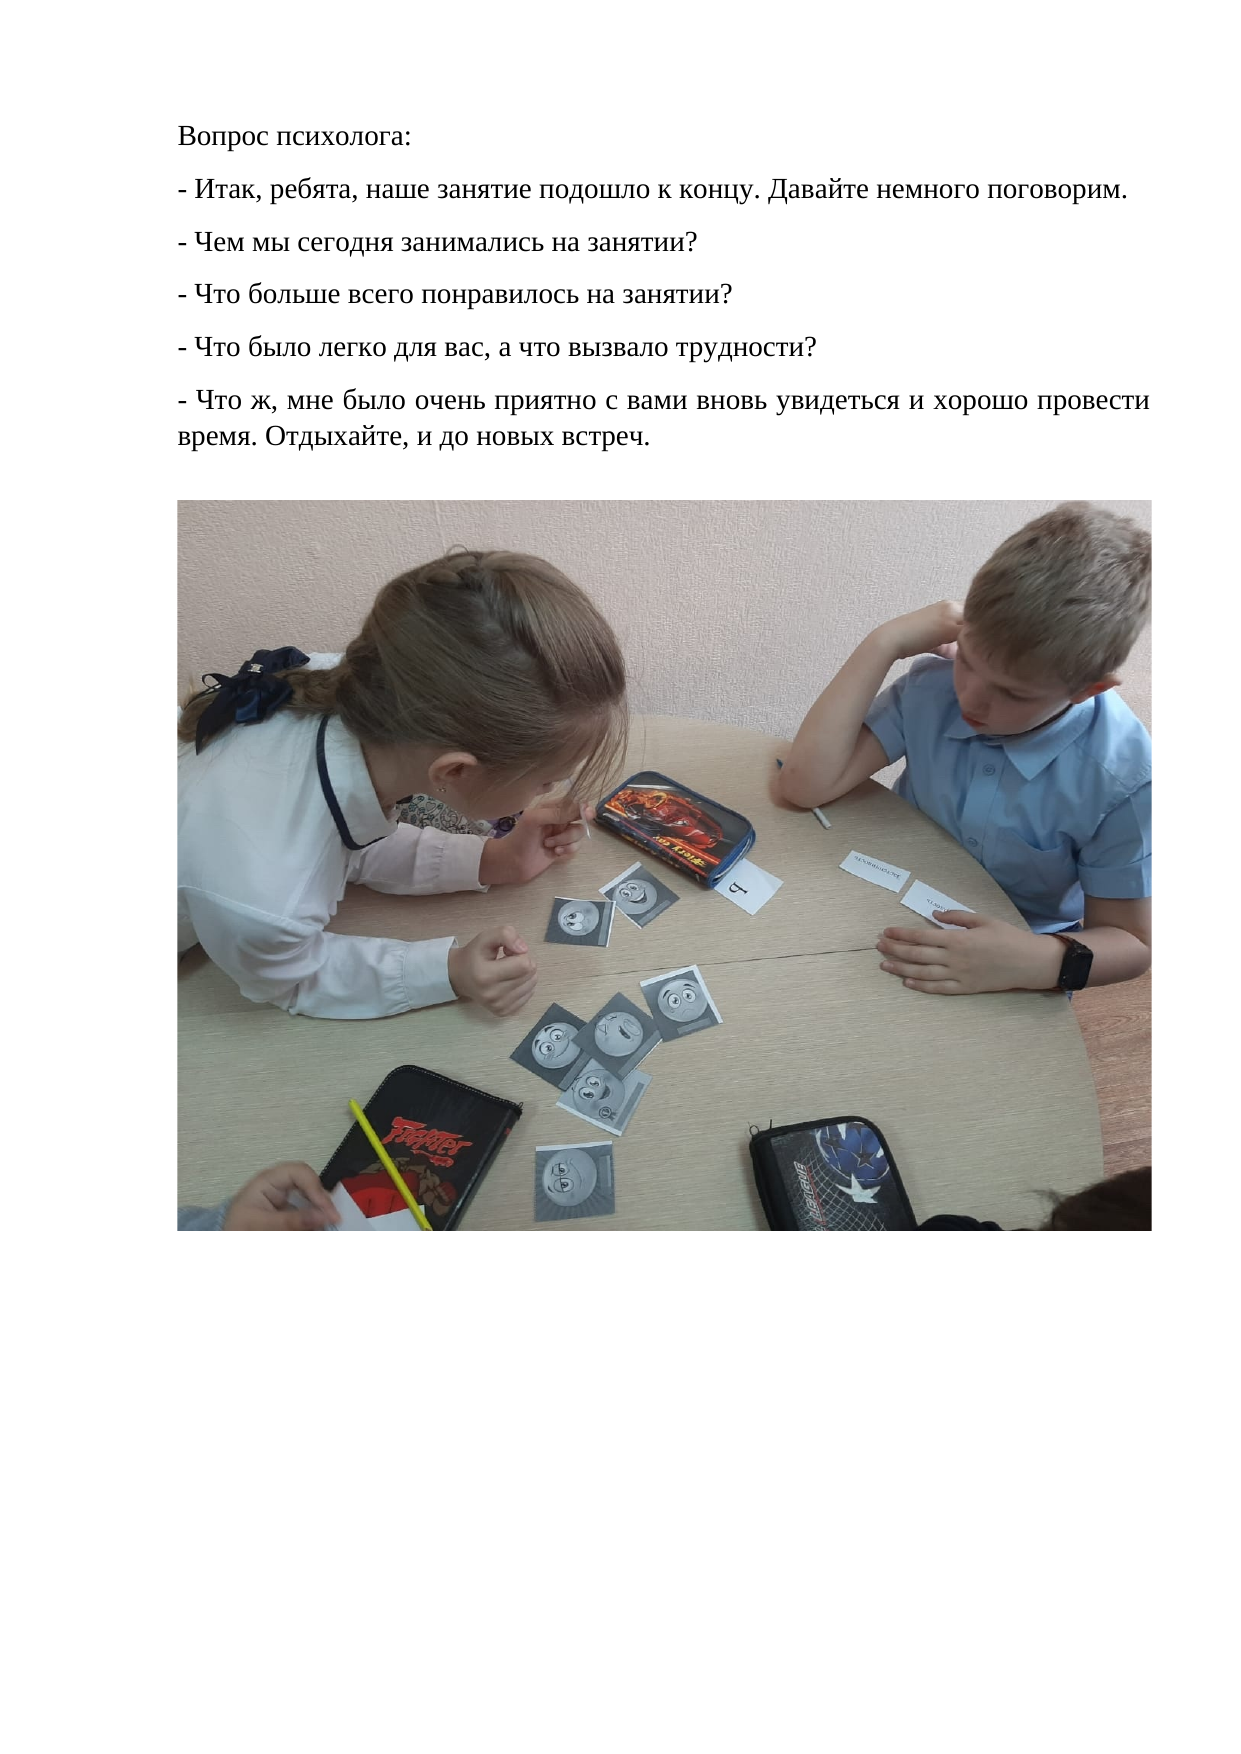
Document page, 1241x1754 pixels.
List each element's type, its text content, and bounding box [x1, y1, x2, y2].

text - Что ж, мне было очень приятно с вами вновь увидеться и хорошо провести время. Отдыхайте, и до новых встреч. [177, 382, 1152, 452]
text - Что больше всего понравилось на занятии? [177, 277, 1152, 310]
text - Что было легко для вас, а что вызвало трудности? [177, 329, 1152, 363]
text - Чем мы сегодня занимались на занятии? [177, 224, 1152, 257]
text - Итак, ребята, наше занятие подошло к концу. Давайте немного поговорим. [177, 171, 1152, 204]
picture [177, 500, 1152, 1231]
text Вопрос психолога: [177, 118, 1152, 152]
